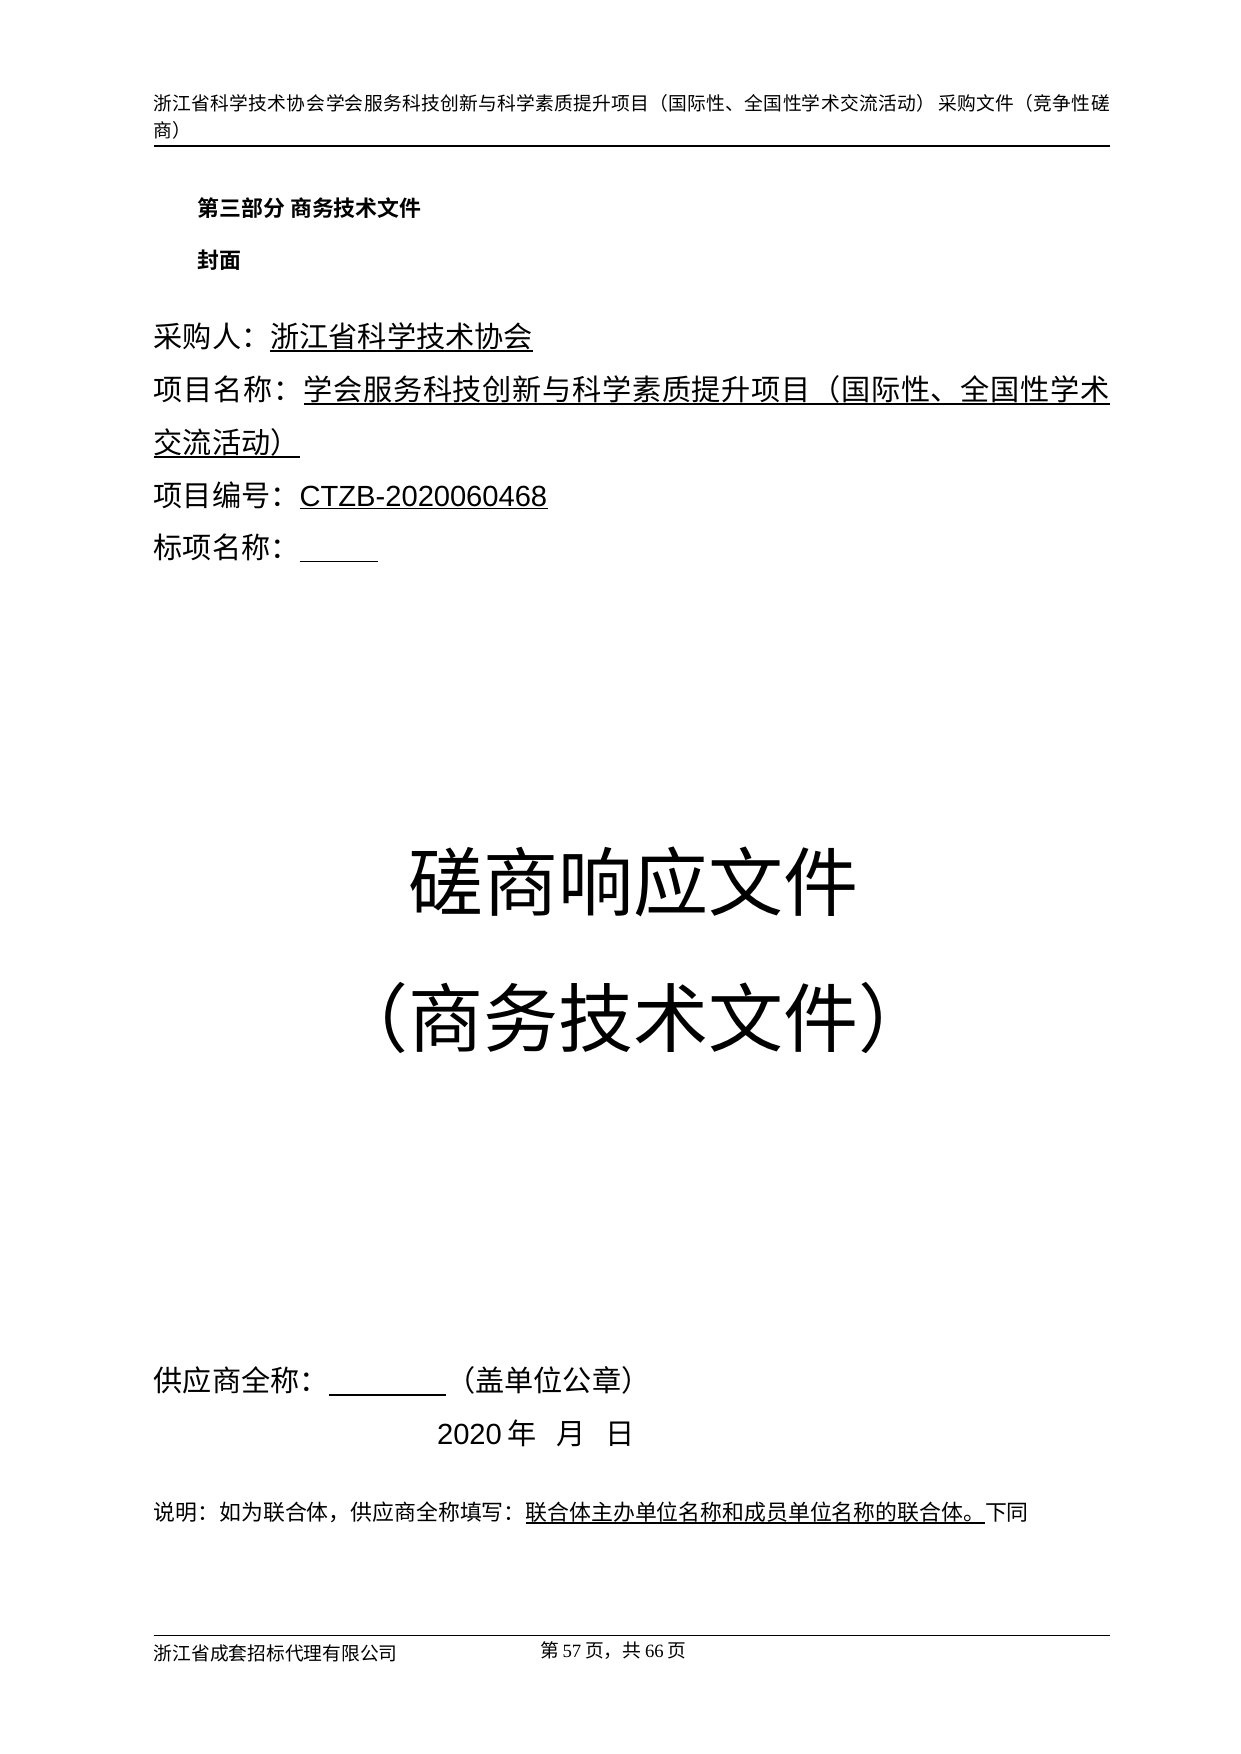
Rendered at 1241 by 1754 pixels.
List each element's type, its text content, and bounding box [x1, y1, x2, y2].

text 项目名称：学会服务科技创新与科学素质提升项目（国际性、全国性学术交流活动） [153, 367, 1112, 462]
subtitle 封面 [153, 243, 1110, 274]
text 供应商全称： （盖单位公章） [153, 1358, 1110, 1400]
text 说明：如为联合体，供应商全称填写：联合体主办单位名称和成员单位名称的联合体。下同 [153, 1495, 1068, 1527]
text 磋商响应文件 [153, 823, 1112, 932]
subtitle 第三部分 商务技术文件 [153, 191, 1110, 222]
text 采购人：浙江省科学技术协会 [153, 314, 1112, 356]
text （商务技术文件） [153, 959, 1112, 1068]
text 2020年 月 日 [380, 1411, 1110, 1453]
text 标项名称： [153, 525, 1112, 567]
text 项目编号：CTZB-2020060468 [153, 472, 1112, 514]
